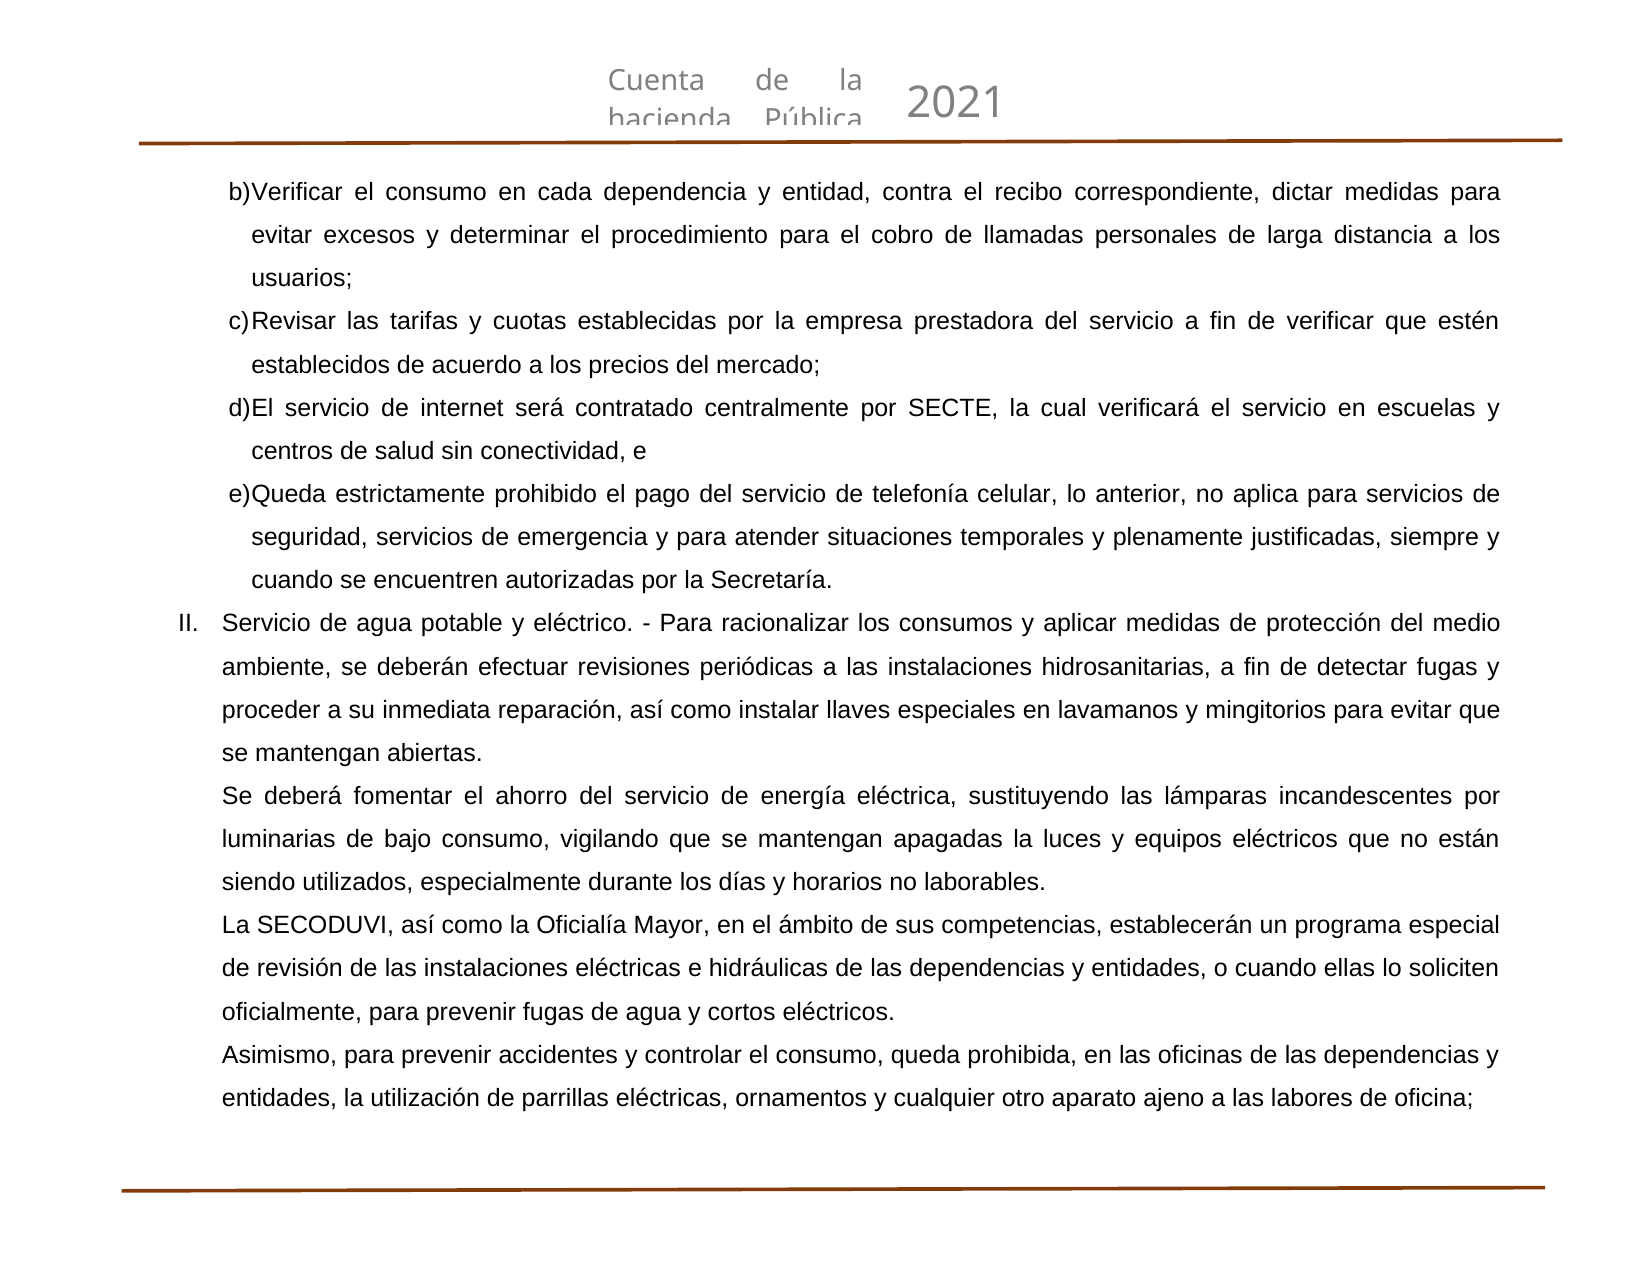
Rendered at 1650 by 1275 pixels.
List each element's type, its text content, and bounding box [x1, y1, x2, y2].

list La SECODUVI, así como la Oficialía Mayor, en el ámbito de sus competencias, establecerán un programa especial de revisión de las instalaciones eléctricas e hidráulicas de las dependencias y entidades, o cuando ellas lo soliciten oficialmente, para prevenir fugas de agua y cortos eléctricos. [222, 910, 1502, 1025]
list Asimismo, para prevenir accidentes y controlar el consumo, queda prohibida, en las oficinas de las dependencias y entidades, la utilización de parrillas eléctricas, ornamentos y cualquier otro aparato ajeno a las labores de oficina; [222, 1040, 1502, 1112]
list Servicio de agua potable y eléctrico. - Para racionalizar los consumos y aplicar medidas de protección del medio ambiente, se deberán efectuar revisiones periódicas a las instalaciones hidrosanitarias, a fin de detectar fugas y proceder a su inmediata reparación, así como instalar llaves especiales en lavamanos y mingitorios para evitar que se mantengan abiertas. [199, 608, 1502, 767]
list Se deberá fomentar el ahorro del servicio de energía eléctrica, sustituyendo las lámparas incandescentes por luminarias de bajo consumo, vigilando que se mantengan apagadas la luces y equipos eléctricos que no están siendo utilizados, especialmente durante los días y horarios no laborables. [222, 781, 1502, 896]
list Queda estrictamente prohibido el pago del servicio de telefonía celular, lo anterior, no aplica para servicios de seguridad, servicios de emergencia y para atender situaciones temporales y plenamente justificadas, siempre y cuando se encuentren autorizadas por la Secretaría. [228, 479, 1502, 594]
list Revisar las tarifas y cuotas establecidas por la empresa prestadora del servicio a fin de verificar que estén establecidos de acuerdo a los precios del mercado; [228, 307, 1502, 378]
list Verificar el consumo en cada dependencia y entidad, contra el recibo correspondiente, dictar medidas para evitar excesos y determinar el procedimiento para el cobro de llamadas personales de larga distancia a los usuarios; [228, 177, 1502, 292]
list El servicio de internet será contratado centralmente por SECTE, la cual verificará el servicio en escuelas y centros de salud sin conectividad, e [228, 393, 1502, 465]
